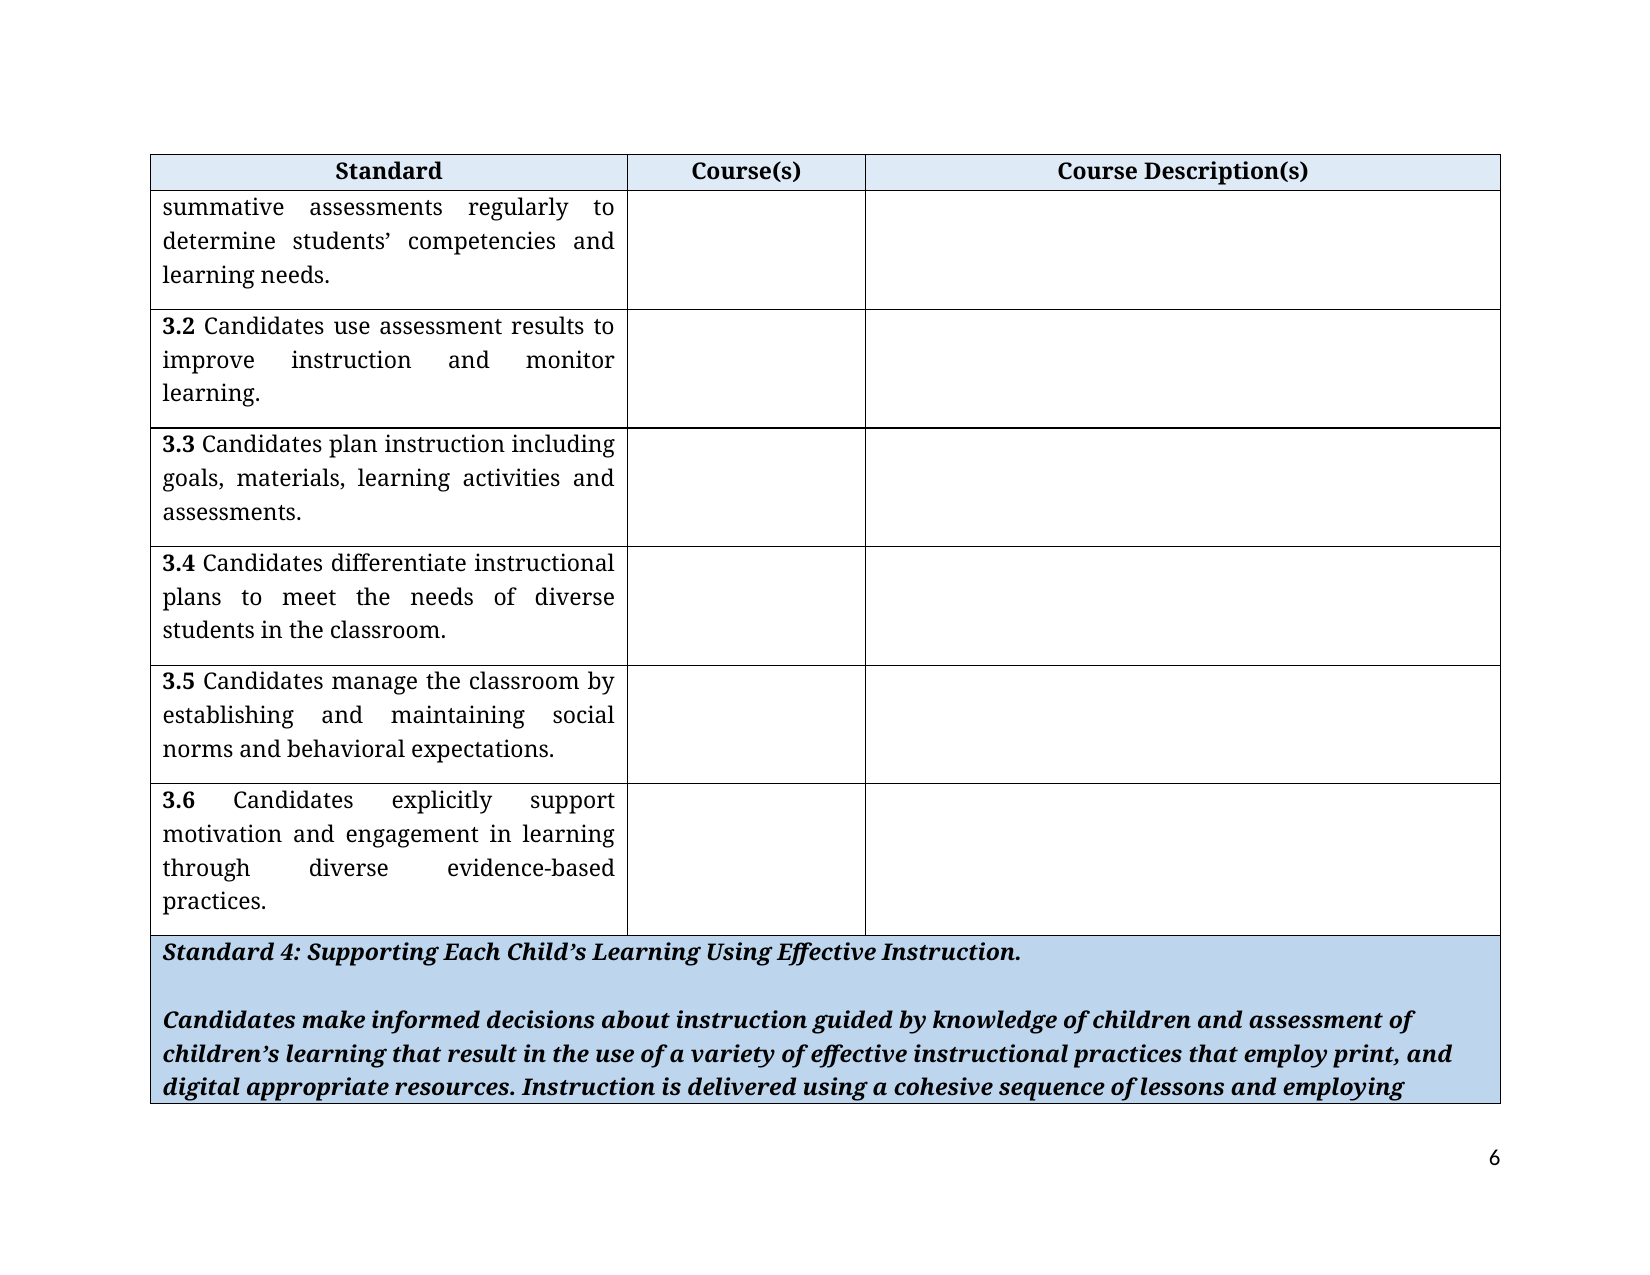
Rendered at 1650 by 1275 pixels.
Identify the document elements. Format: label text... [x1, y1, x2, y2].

table_header Course(s) [628, 155, 865, 190]
table_cell 3.5 Candidates manage the classroom by establishing and maintaining social norms and behavioral expectations. [151, 666, 627, 783]
table_cell [866, 666, 1500, 783]
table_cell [151, 191, 627, 309]
table_cell [866, 547, 1500, 664]
table_cell [866, 429, 1500, 546]
table_cell [628, 310, 865, 427]
table_cell [866, 191, 1500, 309]
table_cell 3.6 Candidates explicitly support motivation and engagement in learning through diverse evidence-based practices. [151, 784, 627, 935]
table_cell [866, 310, 1500, 427]
table_cell [628, 784, 865, 935]
table_header Course Description(s) [866, 155, 1500, 190]
table_cell 3.3 Candidates plan instruction including goals, materials, learning activities and assessments. [151, 429, 627, 546]
table_cell [866, 784, 1500, 935]
table_header Standard [151, 155, 627, 190]
table_cell [628, 191, 865, 309]
table_cell [628, 666, 865, 783]
table_cell 3.4 Candidates differentiate instructional plans to meet the needs of diverse students in the classroom. [151, 547, 627, 664]
table_cell 3.2 Candidates use assessment results to improve instruction and monitor learning. [151, 310, 627, 427]
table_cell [151, 936, 1500, 1103]
table_cell [628, 547, 865, 664]
table_cell [628, 429, 865, 546]
